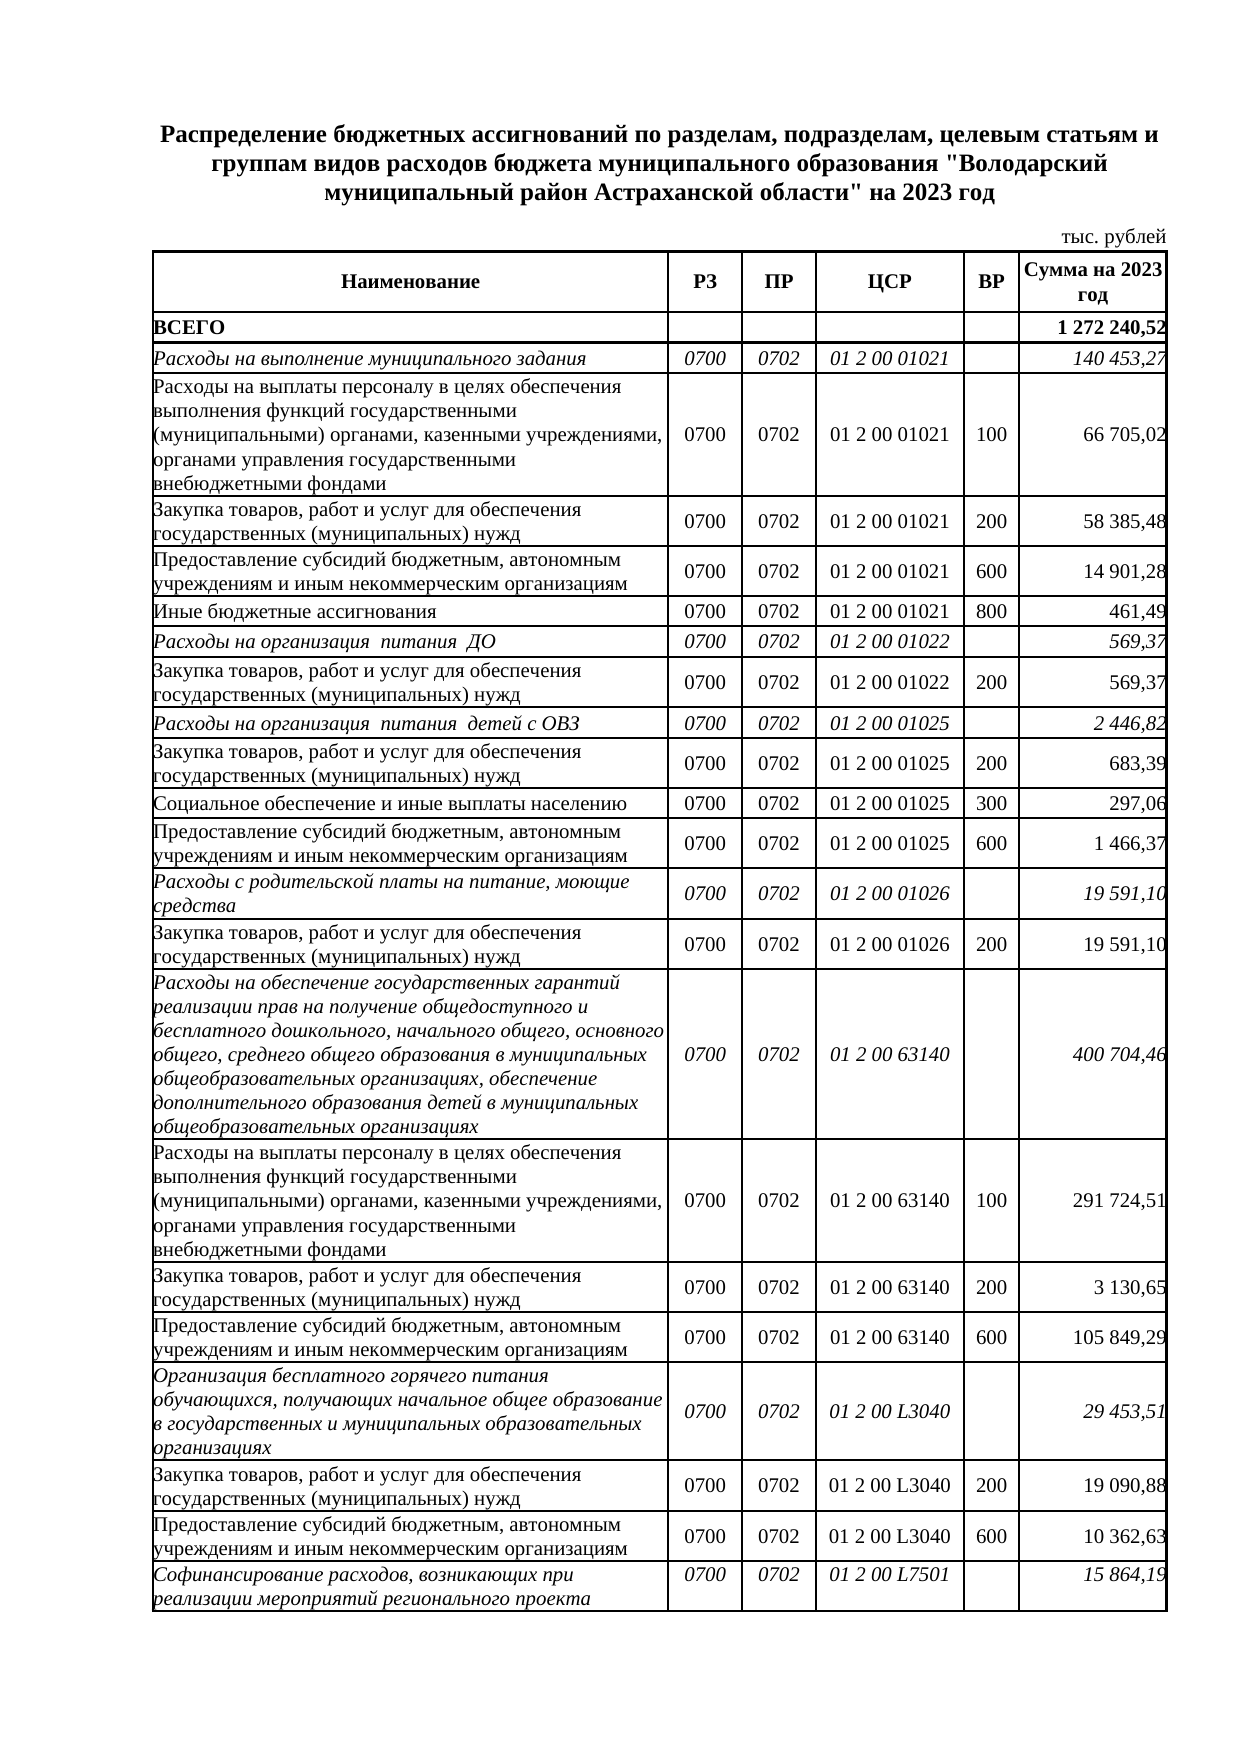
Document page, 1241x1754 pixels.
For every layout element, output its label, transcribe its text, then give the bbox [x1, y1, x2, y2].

table_cell 0702 [743, 1562, 815, 1610]
table_cell 0700 [669, 1562, 741, 1610]
table_cell 01 2 00 01022 [817, 658, 963, 706]
table_cell 200 [965, 920, 1018, 968]
table_cell 0700 [669, 547, 741, 595]
table_cell Сумма на 2023 год [1020, 253, 1165, 311]
table_cell Расходы на выполнение муниципального задания [154, 344, 667, 372]
table_cell 0700 [669, 789, 741, 817]
table_cell 569,37 [1020, 627, 1165, 656]
table_cell 01 2 00 01021 [817, 344, 963, 372]
table_cell 0700 [669, 739, 741, 787]
table_cell ЦСР [817, 253, 963, 311]
table_cell 0702 [743, 920, 815, 968]
table_cell 105 849,29 [1020, 1313, 1165, 1361]
table_cell 01 2 00 01021 [817, 497, 963, 545]
table_cell 19 591,10 [1020, 869, 1165, 917]
table_cell 200 [965, 739, 1018, 787]
table_cell 01 2 00 L3040 [817, 1512, 963, 1560]
table_cell 0700 [669, 1263, 741, 1311]
table_cell 19 090,88 [1020, 1461, 1165, 1509]
table_cell 0702 [743, 1461, 815, 1509]
table_cell Предоставление субсидий бюджетным, автономным учреждениям и иным некоммерческим организациям [154, 819, 667, 867]
table_cell 01 2 00 L7501 [817, 1562, 963, 1610]
table_cell 01 2 00 63140 [817, 1140, 963, 1261]
table_cell [965, 627, 1018, 656]
table_cell 683,39 [1020, 739, 1165, 787]
table_cell 200 [965, 1263, 1018, 1311]
table_cell 569,37 [1020, 658, 1165, 706]
table_cell [965, 869, 1018, 917]
table_cell 140 453,27 [1020, 344, 1165, 372]
table_cell [965, 1363, 1018, 1459]
table_cell 0702 [743, 819, 815, 867]
table_cell 0700 [669, 708, 741, 737]
table_cell 01 2 00 01025 [817, 819, 963, 867]
table_cell Расходы с родительской платы на питание, моющие средства [154, 869, 667, 917]
table_cell Расходы на организация питания ДО [154, 627, 667, 656]
table_cell 0700 [669, 658, 741, 706]
table_cell 0702 [743, 1512, 815, 1560]
table_cell Расходы на организация питания детей с ОВЗ [154, 708, 667, 737]
table_cell Закупка товаров, работ и услуг для обеспечения государственных (муниципальных) нужд [154, 920, 667, 968]
table_cell 0702 [743, 344, 815, 372]
table_cell Закупка товаров, работ и услуг для обеспечения государственных (муниципальных) нужд [154, 739, 667, 787]
table_cell 461,49 [1020, 597, 1165, 625]
table_cell 0702 [743, 627, 815, 656]
table_cell [965, 1562, 1018, 1610]
table_cell 0702 [743, 869, 815, 917]
table_cell 0702 [743, 1363, 815, 1459]
table_cell 01 2 00 01021 [817, 597, 963, 625]
table_cell 01 2 00 63140 [817, 1313, 963, 1361]
table_cell Предоставление субсидий бюджетным, автономным учреждениям и иным некоммерческим организациям [154, 1313, 667, 1361]
table_cell 100 [965, 374, 1018, 494]
table_cell 15 864,19 [1020, 1562, 1165, 1610]
table_cell [965, 313, 1018, 341]
table_cell [669, 313, 741, 341]
table_cell 0700 [669, 1512, 741, 1560]
table_cell 297,06 [1020, 789, 1165, 817]
table_cell 0700 [669, 374, 741, 494]
table_cell 200 [965, 497, 1018, 545]
table_cell [965, 708, 1018, 737]
table_cell 800 [965, 597, 1018, 625]
table_cell 0702 [743, 1313, 815, 1361]
table_cell 600 [965, 1313, 1018, 1361]
table_cell Закупка товаров, работ и услуг для обеспечения государственных (муниципальных) нужд [154, 658, 667, 706]
table_cell 29 453,51 [1020, 1363, 1165, 1459]
table_cell 100 [965, 1140, 1018, 1261]
table_cell 600 [965, 819, 1018, 867]
table_cell 01 2 00 01025 [817, 789, 963, 817]
table_cell 1 466,37 [1020, 819, 1165, 867]
table_cell [817, 313, 963, 341]
table_cell 0700 [669, 920, 741, 968]
table_cell Предоставление субсидий бюджетным, автономным учреждениям и иным некоммерческим организациям [154, 1512, 667, 1560]
table_cell 10 362,63 [1020, 1512, 1165, 1560]
table_cell 0702 [743, 739, 815, 787]
table_cell 0700 [669, 627, 741, 656]
table_cell 01 2 00 63140 [817, 970, 963, 1138]
table_cell 0700 [669, 344, 741, 372]
table_cell 3 130,65 [1020, 1263, 1165, 1311]
table_cell 58 385,48 [1020, 497, 1165, 545]
table_cell 0700 [669, 597, 741, 625]
table_cell ПР [743, 253, 815, 311]
table_cell ВСЕГО [154, 313, 667, 341]
table_cell [965, 344, 1018, 372]
table_cell [965, 970, 1018, 1138]
table_cell 0702 [743, 789, 815, 817]
table_cell 0700 [669, 1363, 741, 1459]
table_cell 0700 [669, 1140, 741, 1261]
table_cell Закупка товаров, работ и услуг для обеспечения государственных (муниципальных) нужд [154, 497, 667, 545]
table_cell 300 [965, 789, 1018, 817]
table_cell 01 2 00 01021 [817, 374, 963, 494]
table_cell 400 704,46 [1020, 970, 1165, 1138]
table_cell 14 901,28 [1020, 547, 1165, 595]
table_cell 01 2 00 63140 [817, 1263, 963, 1311]
table_cell 01 2 00 L3040 [817, 1363, 963, 1459]
table_cell 0702 [743, 547, 815, 595]
table_cell РЗ [669, 253, 741, 311]
table_cell 0702 [743, 1263, 815, 1311]
table_cell 0702 [743, 708, 815, 737]
table_cell 19 591,10 [1020, 920, 1165, 968]
table_cell 0702 [743, 374, 815, 494]
table_cell Закупка товаров, работ и услуг для обеспечения государственных (муниципальных) нужд [154, 1461, 667, 1509]
table_cell Расходы на обеспечение государственных гарантий реализации прав на получение общедоступного и бесплатного дошкольного, начального общего, основного общего, среднего общего образования в муниципальных общеобразовательных организациях, обеспечение дополнительного образования детей в муниципальных общеобразовательных организациях [154, 970, 667, 1138]
table_cell Предоставление субсидий бюджетным, автономным учреждениям и иным некоммерческим организациям [154, 547, 667, 595]
table_cell 01 2 00 01021 [817, 547, 963, 595]
table_cell 200 [965, 1461, 1018, 1509]
table_cell Наименование [154, 253, 667, 311]
table_cell 0700 [669, 1461, 741, 1509]
table_cell [743, 313, 815, 341]
table_cell 0702 [743, 970, 815, 1138]
table_cell 600 [965, 547, 1018, 595]
table_cell 01 2 00 01025 [817, 708, 963, 737]
table_cell 0700 [669, 970, 741, 1138]
table_cell ВР [965, 253, 1018, 311]
table_cell 01 2 00 01025 [817, 739, 963, 787]
table_cell 66 705,02 [1020, 374, 1165, 494]
table_cell 0702 [743, 1140, 815, 1261]
table_cell 0702 [743, 497, 815, 545]
table_cell 01 2 00 L3040 [817, 1461, 963, 1509]
table_cell 0700 [669, 869, 741, 917]
table_cell 1 272 240,52 [1020, 313, 1165, 341]
table_cell 2 446,82 [1020, 708, 1165, 737]
table_cell Закупка товаров, работ и услуг для обеспечения государственных (муниципальных) нужд [154, 1263, 667, 1311]
table_cell 01 2 00 01026 [817, 869, 963, 917]
table_cell Организация бесплатного горячего питания обучающихся, получающих начальное общее образование в государственных и муниципальных образовательных организациях [154, 1363, 667, 1459]
table_cell 0702 [743, 597, 815, 625]
table_cell 200 [965, 658, 1018, 706]
table_cell Социальное обеспечение и иные выплаты населению [154, 789, 667, 817]
table_cell 0700 [669, 497, 741, 545]
table_cell 600 [965, 1512, 1018, 1560]
table_cell Иные бюджетные ассигнования [154, 597, 667, 625]
table_cell 01 2 00 01022 [817, 627, 963, 656]
table_cell 01 2 00 01026 [817, 920, 963, 968]
table_cell 0700 [669, 819, 741, 867]
table_cell 0702 [743, 658, 815, 706]
table_header Распределение бюджетных ассигнований по разделам, подразделам, целевым статьям и группам видов расходов бюджета муниципального образования "Володарский муниципальный район Астраханской области" на 2023 год [153, 104, 1166, 222]
table_cell тыс. рублей [153, 222, 1166, 250]
table_cell 291 724,51 [1020, 1140, 1165, 1261]
table_cell 0700 [669, 1313, 741, 1361]
